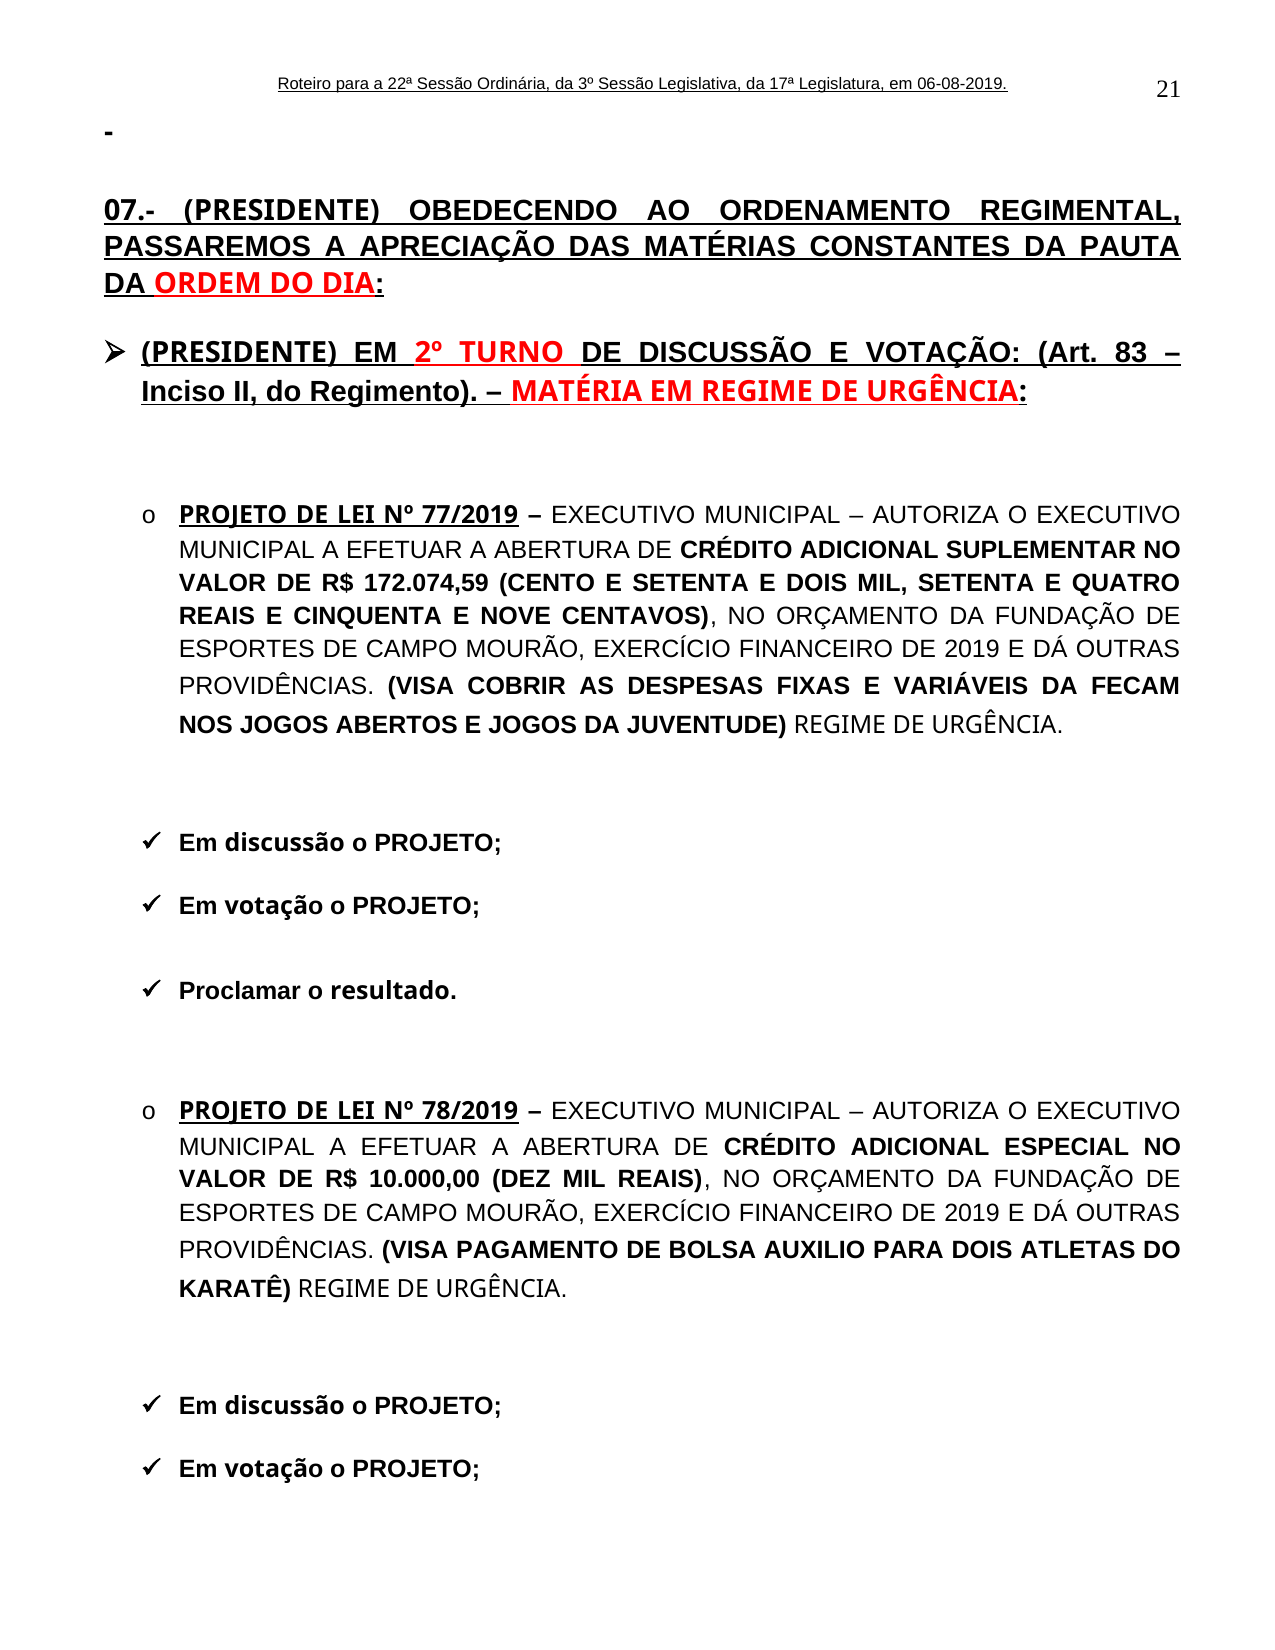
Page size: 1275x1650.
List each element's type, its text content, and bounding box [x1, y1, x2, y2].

list PROJETO DE LEI Nº 78/2019 – EXECUTIVO MUNICIPAL – AUTORIZA O EXECUTIVO MUNICIPAL A EFETUAR A ABERTURA DE CRÉDITO ADICIONAL ESPECIAL NO VALOR DE R$ 10.000,00 (DEZ MIL REAIS), NO ORÇAMENTO DA FUNDAÇÃO DE ESPORTES DE CAMPO MOURÃO, EXERCÍCIO FINANCEIRO DE 2019 E DÁ OUTRAS PROVIDÊNCIAS. (VISA PAGAMENTO DE BOLSA AUXILIO PARA DOIS ATLETAS DO KARATÊ) REGIME DE URGÊNCIA. [141, 1093, 1181, 1304]
text 07.- (PRESIDENTE) OBEDECENDO AO ORDENAMENTO REGIMENTAL, PASSAREMOS A APRECIAÇÃO DAS MATÉRIAS CONSTANTES DA PAUTA DA ORDEM DO DIA: [103, 189, 1181, 223]
list Em votação o PROJETO; [141, 887, 1181, 922]
list Em discussão o PROJETO; [141, 825, 1181, 859]
list Em votação o PROJETO; [141, 1451, 1181, 1485]
text - [103, 114, 1181, 148]
list (PRESIDENTE) EM 2º TURNO DE DISCUSSÃO E VOTAÇÃO: (Art. 83 – Inciso II, do Regimento). – MATÉRIA EM REGIME DE URGÊNCIA: [103, 331, 1181, 410]
text 07.- (PRESIDENTE) OBEDECENDO AO ORDENAMENTO REGIMENTAL, PASSAREMOS A APRECIAÇÃO DAS MATÉRIAS CONSTANTES DA PAUTA DA ORDEM DO DIA: [103, 224, 1181, 258]
list Proclamar o resultado. [141, 973, 1181, 1007]
list Em discussão o PROJETO; [141, 1388, 1181, 1422]
text 07.- (PRESIDENTE) OBEDECENDO AO ORDENAMENTO REGIMENTAL, PASSAREMOS A APRECIAÇÃO DAS MATÉRIAS CONSTANTES DA PAUTA DA ORDEM DO DIA: [103, 259, 1181, 302]
list PROJETO DE LEI Nº 77/2019 – EXECUTIVO MUNICIPAL – AUTORIZA O EXECUTIVO MUNICIPAL A EFETUAR A ABERTURA DE CRÉDITO ADICIONAL SUPLEMENTAR NO VALOR DE R$ 172.074,59 (CENTO E SETENTA E DOIS MIL, SETENTA E QUATRO REAIS E CINQUENTA E NOVE CENTAVOS), NO ORÇAMENTO DA FUNDAÇÃO DE ESPORTES DE CAMPO MOURÃO, EXERCÍCIO FINANCEIRO DE 2019 E DÁ OUTRAS PROVIDÊNCIAS. (VISA COBRIR AS DESPESAS FIXAS E VARIÁVEIS DA FECAM NOS JOGOS ABERTOS E JOGOS DA JUVENTUDE) REGIME DE URGÊNCIA. [141, 497, 1181, 741]
